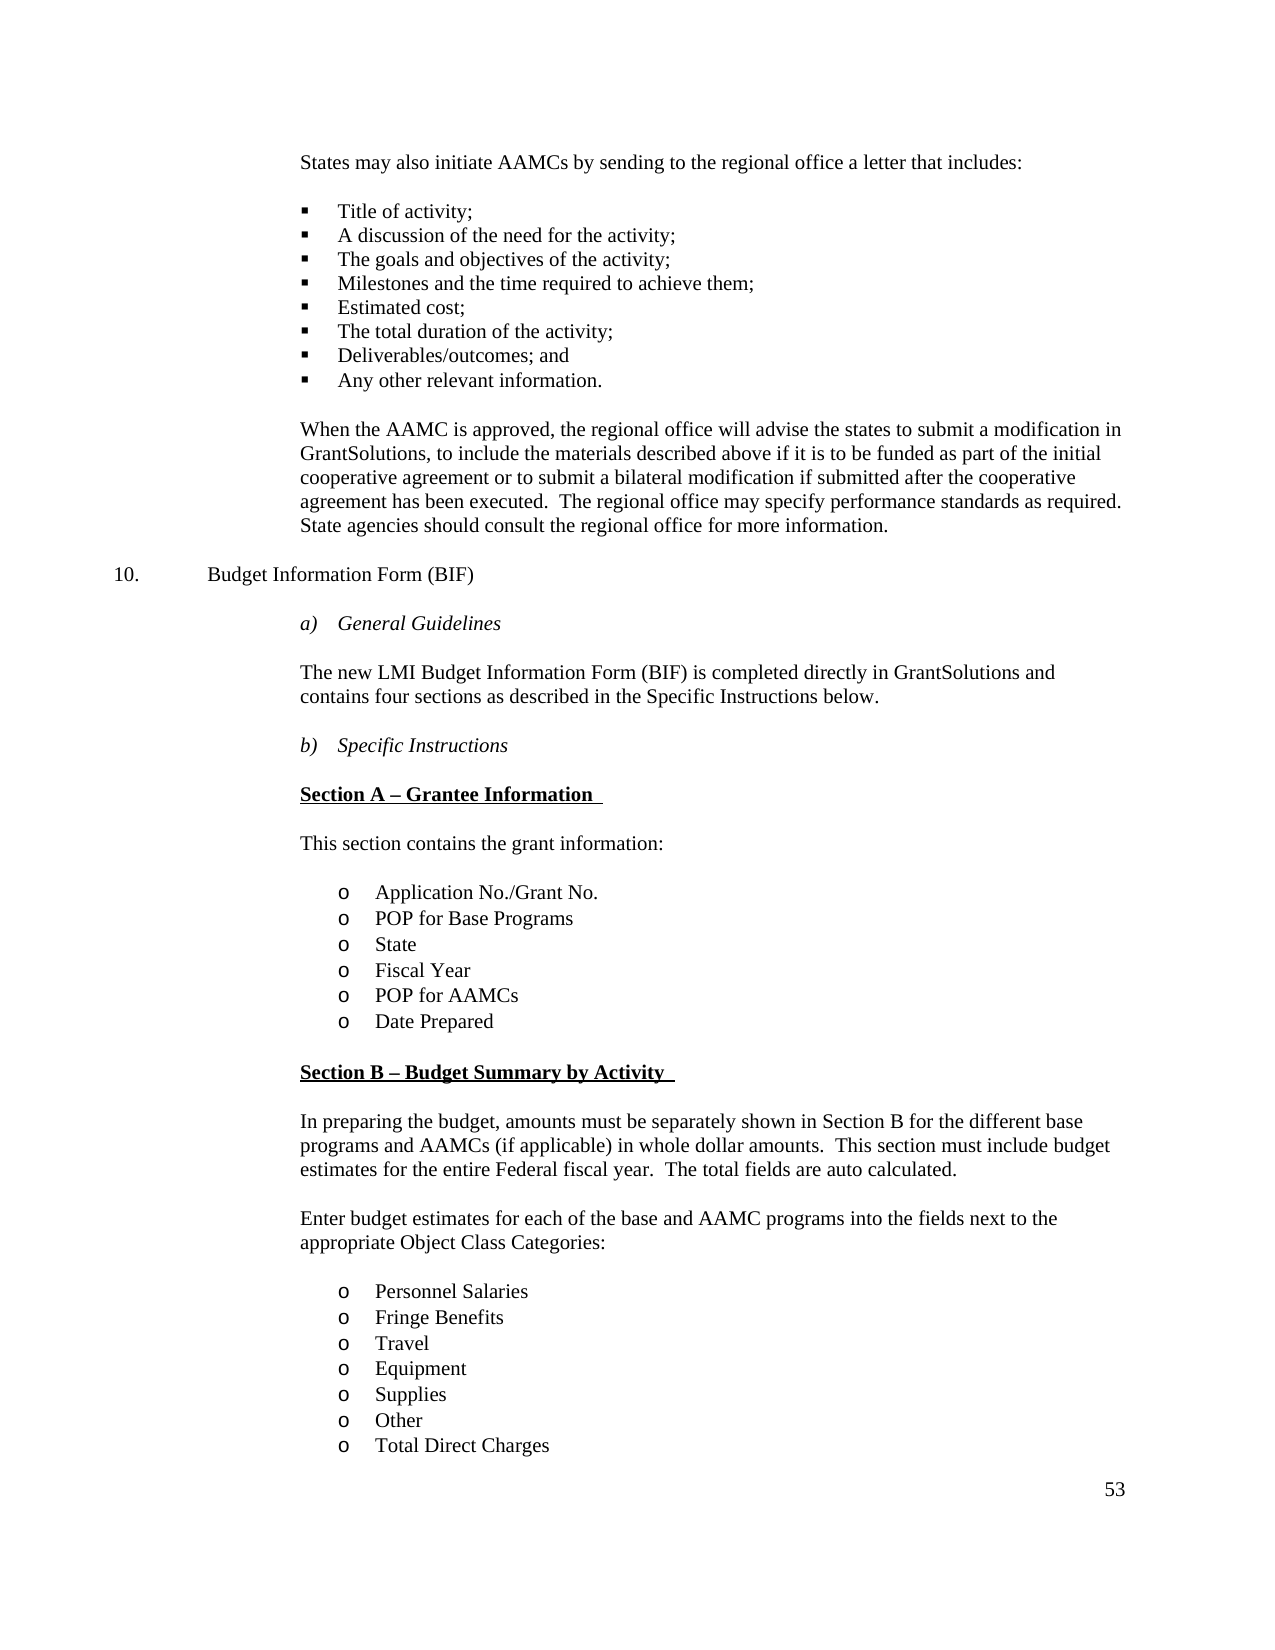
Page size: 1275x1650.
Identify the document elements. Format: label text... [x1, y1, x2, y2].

list Estimated cost; [300, 295, 1125, 319]
text States may also initiate AAMCs by sending to the regional office a letter that includes: [207, 150, 1125, 174]
list The total duration of the activity; [300, 319, 1125, 343]
list General Guidelines [300, 611, 1125, 635]
list Fiscal Year [337, 957, 1125, 983]
list Date Prepared [337, 1009, 1125, 1035]
subtitle Budget Information Form (BIF) [113, 562, 1125, 586]
list Milestones and the time required to achieve them; [300, 271, 1125, 295]
text Section B – Budget Summary by Activity [300, 1060, 1125, 1084]
list Application No./Grant No. [337, 880, 1125, 906]
list Total Direct Charges [337, 1433, 1125, 1459]
list Title of activity; [300, 199, 1125, 223]
list POP for AAMCs [337, 983, 1125, 1009]
text In preparing the budget, amounts must be separately shown in Section B for the different base programs and AAMCs (if applicable) in whole dollar amounts. This section must include budget estimates for the entire Federal fiscal year. The total fields are auto calculated. [300, 1109, 1125, 1181]
text This section contains the grant information: [300, 831, 1125, 855]
list A discussion of the need for the activity; [300, 223, 1125, 247]
text The new LMI Budget Information Form (BIF) is completed directly in GrantSolutions and contains four sections as described in the Specific Instructions below. [300, 660, 1125, 708]
list The goals and objectives of the activity; [300, 247, 1125, 271]
list State [337, 932, 1125, 957]
list Personnel Salaries [337, 1279, 1125, 1305]
list Any other relevant information. [300, 367, 1125, 392]
list Specific Instructions [300, 733, 1125, 757]
list Equipment [337, 1356, 1125, 1382]
list Supplies [337, 1382, 1125, 1408]
list Deliverables/outcomes; and [300, 343, 1125, 367]
list Other [337, 1408, 1125, 1433]
text Enter budget estimates for each of the base and AAMC programs into the fields next to the appropriate Object Class Categories: [300, 1206, 1125, 1254]
list POP for Base Programs [337, 906, 1125, 932]
text When the AAMC is approved, the regional office will advise the states to submit a modification in GrantSolutions, to include the materials described above if it is to be funded as part of the initial cooperative agreement or to submit a bilateral modification if submitted after the cooperative agreement has been executed. The regional office may specify performance standards as required. State agencies should consult the regional office for more information. [300, 417, 1125, 537]
list Fringe Benefits [337, 1305, 1125, 1331]
text Section A – Grantee Information [300, 782, 1125, 806]
list Travel [337, 1331, 1125, 1356]
